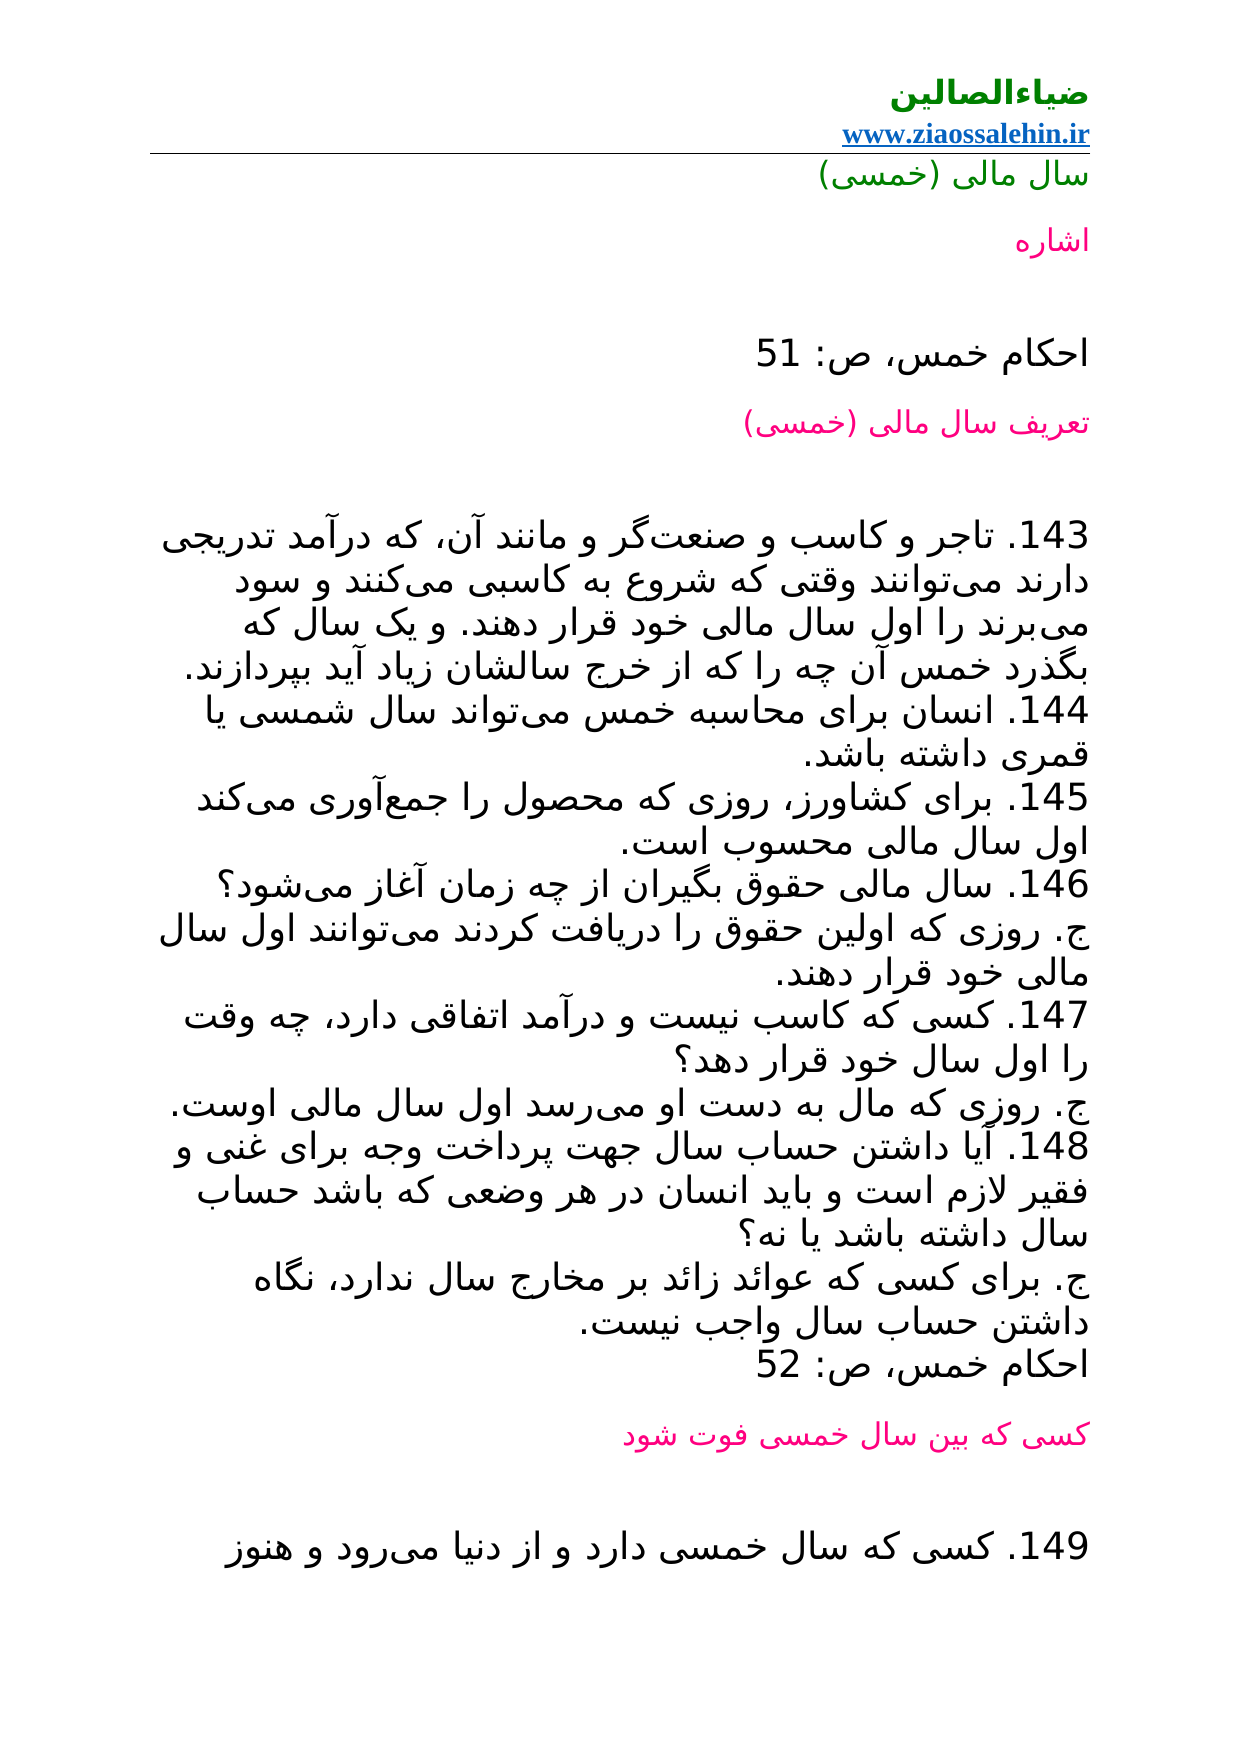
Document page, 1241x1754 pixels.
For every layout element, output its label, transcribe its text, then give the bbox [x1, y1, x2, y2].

subtitle سال مالی (خمسی) [150, 154, 1090, 193]
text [150, 1481, 1090, 1569]
subtitle اشاره [150, 223, 1090, 259]
text احکام خمس، ص: 51 [150, 288, 1090, 375]
subtitle تعریف سال مالی (خمسی) [150, 404, 1090, 441]
subtitle کسی که بین سال خمسی فوت شود [150, 1416, 1090, 1452]
text 143. تاجر و کاسب و صنعت‌گر و مانند آن، که درآمد تدریجی دارند می‌توانند وقتی که شروع به کاسبی می‌کنند و سود می‌برند را اول سال مالی خود قرار دهند. و یک سال که بگذرد خمس آن چه را که از خرج سالشان زیاد آید بپردازند. 144. انسان برای محاسبه خمس می‌تواند سال شمسی یا قمری داشته باشد. 145. برای کشاورز، روزی که محصول را جمع‌آوری می‌کند اول سال مالی محسوب است. 146. سال مالی حقوق بگیران از چه زمان آغاز می‌شود؟ ج. روزی که اولین حقوق را دریافت کردند می‌توانند اول سال مالی خود قرار دهند. 147. کسی که کاسب نیست و درآمد اتفاقی دارد، چه وقت را اول سال خود قرار دهد؟ ج. روزی که مال به دست او می‌رسد اول سال مالی اوست. 148. آیا داشتن حساب سال جهت پرداخت وجه برای غنی و فقیر لازم است و باید انسان در هر وضعی که باشد حساب سال داشته باشد یا نه؟ ج. برای کسی که عوائد زائد بر مخارج سال ندارد، نگاه داشتن حساب سال واجب نیست. احکام خمس، ص: 52 [150, 470, 1090, 1387]
